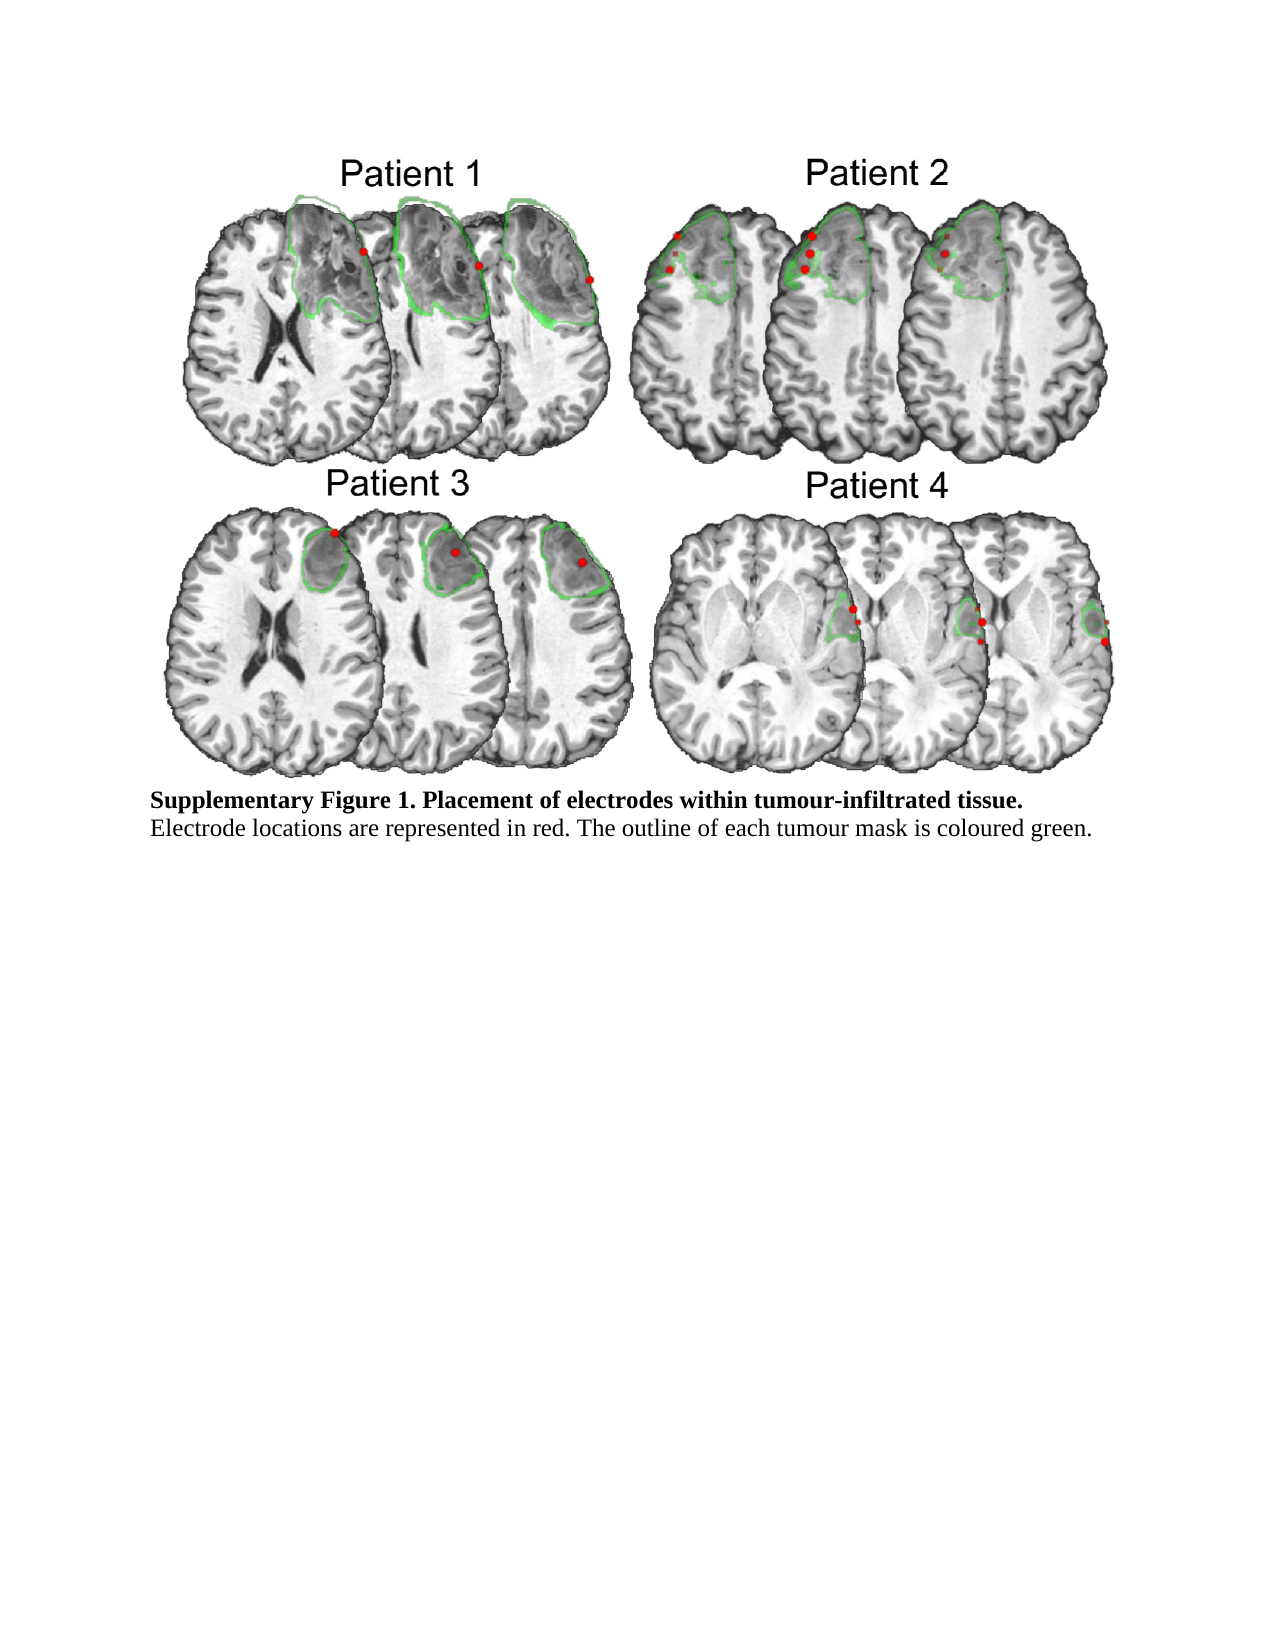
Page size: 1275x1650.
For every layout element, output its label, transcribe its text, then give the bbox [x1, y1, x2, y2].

text Supplementary Figure 1. Placement of electrodes within tumour-infiltrated tissue. Electrode locations are represented in red. The outline of each tumour mask is coloured green. [150, 785, 1125, 842]
